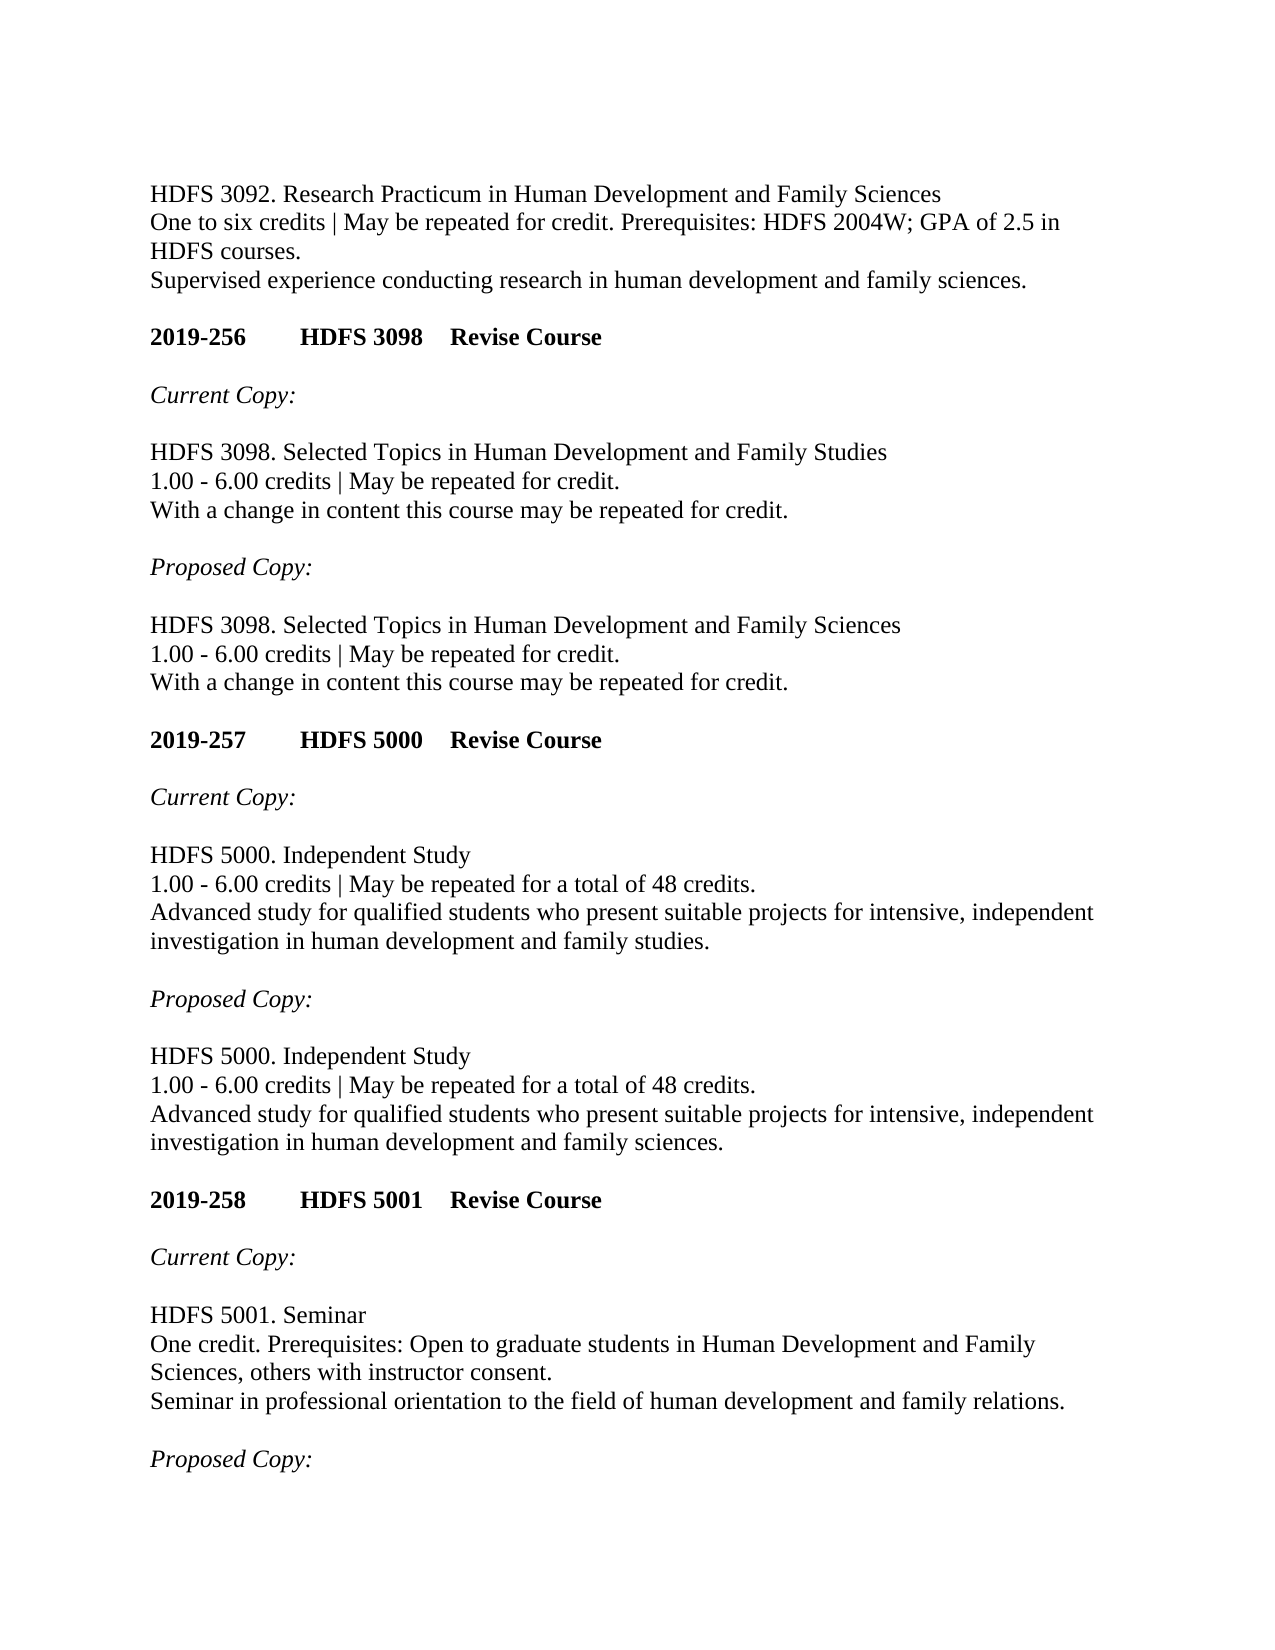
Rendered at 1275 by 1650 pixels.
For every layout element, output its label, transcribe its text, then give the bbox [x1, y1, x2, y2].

text Advanced study for qualified students who present suitable projects for intensive, independent investigation in human development and family sciences. [150, 1099, 1125, 1156]
text 1.00 - 6.00 credits | May be repeated for credit. [150, 639, 1125, 667]
text HDFS 3092. Research Practicum in Human Development and Family Sciences [150, 179, 1125, 207]
text One credit. Prerequisites: Open to graduate students in Human Development and Family Sciences, others with instructor consent. [150, 1329, 1125, 1386]
text 2019-258 HDFS 5001 Revise Course [150, 1185, 1125, 1214]
text Current Copy: [150, 1242, 1125, 1271]
text Current Copy: [150, 380, 1125, 409]
text With a change in content this course may be repeated for credit. [150, 667, 1125, 696]
text 1.00 - 6.00 credits | May be repeated for a total of 48 credits. [150, 1070, 1125, 1099]
text Proposed Copy: [150, 1444, 1125, 1472]
text With a change in content this course may be repeated for credit. [150, 495, 1125, 524]
text 1.00 - 6.00 credits | May be repeated for a total of 48 credits. [150, 869, 1125, 897]
text HDFS 3098. Selected Topics in Human Development and Family Sciences [150, 610, 1125, 639]
text Advanced study for qualified students who present suitable projects for intensive, independent investigation in human development and family studies. [150, 897, 1125, 955]
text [150, 207, 1125, 265]
text 2019-256 HDFS 3098 Revise Course [150, 322, 1125, 351]
text HDFS 3098. Selected Topics in Human Development and Family Studies [150, 437, 1125, 466]
text Proposed Copy: [150, 984, 1125, 1012]
text Current Copy: [150, 782, 1125, 811]
text Seminar in professional orientation to the field of human development and family relations. [150, 1386, 1125, 1415]
text Supervised experience conducting research in human development and family sciences. [150, 265, 1125, 294]
text 2019-257 HDFS 5000 Revise Course [150, 725, 1125, 754]
text HDFS 5000. Independent Study [150, 840, 1125, 869]
text HDFS 5001. Seminar [150, 1300, 1125, 1329]
text 1.00 - 6.00 credits | May be repeated for credit. [150, 466, 1125, 495]
text Proposed Copy: [150, 552, 1125, 581]
text HDFS 5000. Independent Study [150, 1041, 1125, 1070]
